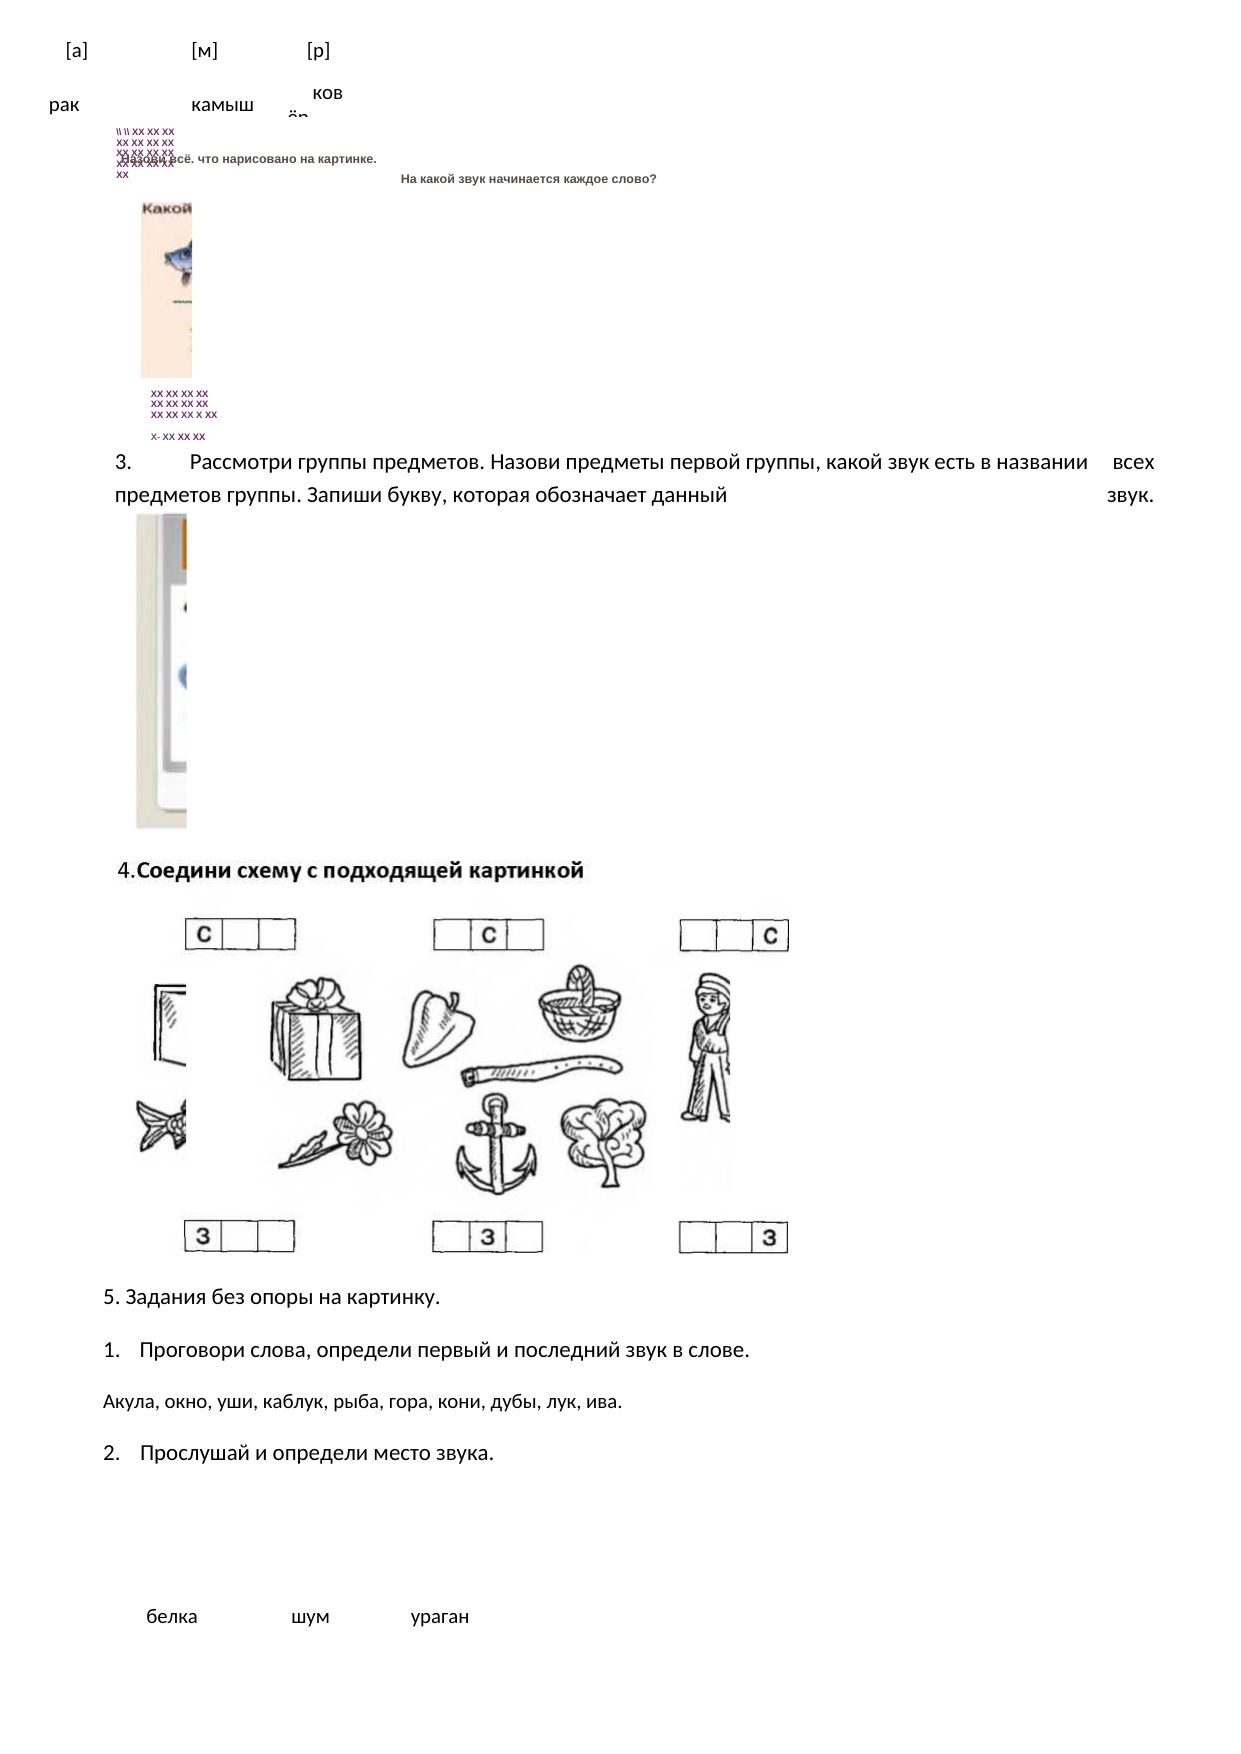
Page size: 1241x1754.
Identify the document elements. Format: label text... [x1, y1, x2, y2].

picture [135, 512, 187, 830]
picture [117, 860, 789, 1255]
text шум [291, 1603, 330, 1628]
text всех звук. [1098, 447, 1154, 508]
text На какой звук начинается каждое слово? [121, 172, 657, 186]
text 5. Задания без опоры на картинку. [103, 1282, 1182, 1310]
table_header [р] [276, 38, 361, 79]
table_cell ковёр [276, 79, 361, 116]
text XX XX XX XX XX XX XX XX XX XX XX X XX X- XX XX XX [151, 388, 220, 442]
table_cell камыш [130, 79, 276, 116]
table_header [а] [38, 38, 130, 79]
picture [141, 202, 193, 378]
table_header [м] [130, 38, 276, 79]
text белка [146, 1603, 198, 1628]
list Рассмотри группы предметов. Назови предметы первой группы, какой звук есть в названии предметов группы. Запиши букву, которая обозначает данный [114, 447, 1095, 508]
table_cell рак [38, 79, 130, 116]
text Акула, окно, уши, каблук, рыба, гора, кони, дубы, лук, ива. [103, 1388, 1182, 1413]
text ураган [411, 1603, 469, 1628]
text Назови всё. что нарисовано на картинке. [121, 152, 657, 166]
list Проговори слова, определи первый и последний звук в слове. [103, 1335, 1182, 1363]
text \\ \\ XX XX XX XX XX XX XX XX XX XX XX XX XX XX XX XX [116, 126, 186, 181]
list Прослушай и определи место звука. [103, 1438, 1182, 1467]
